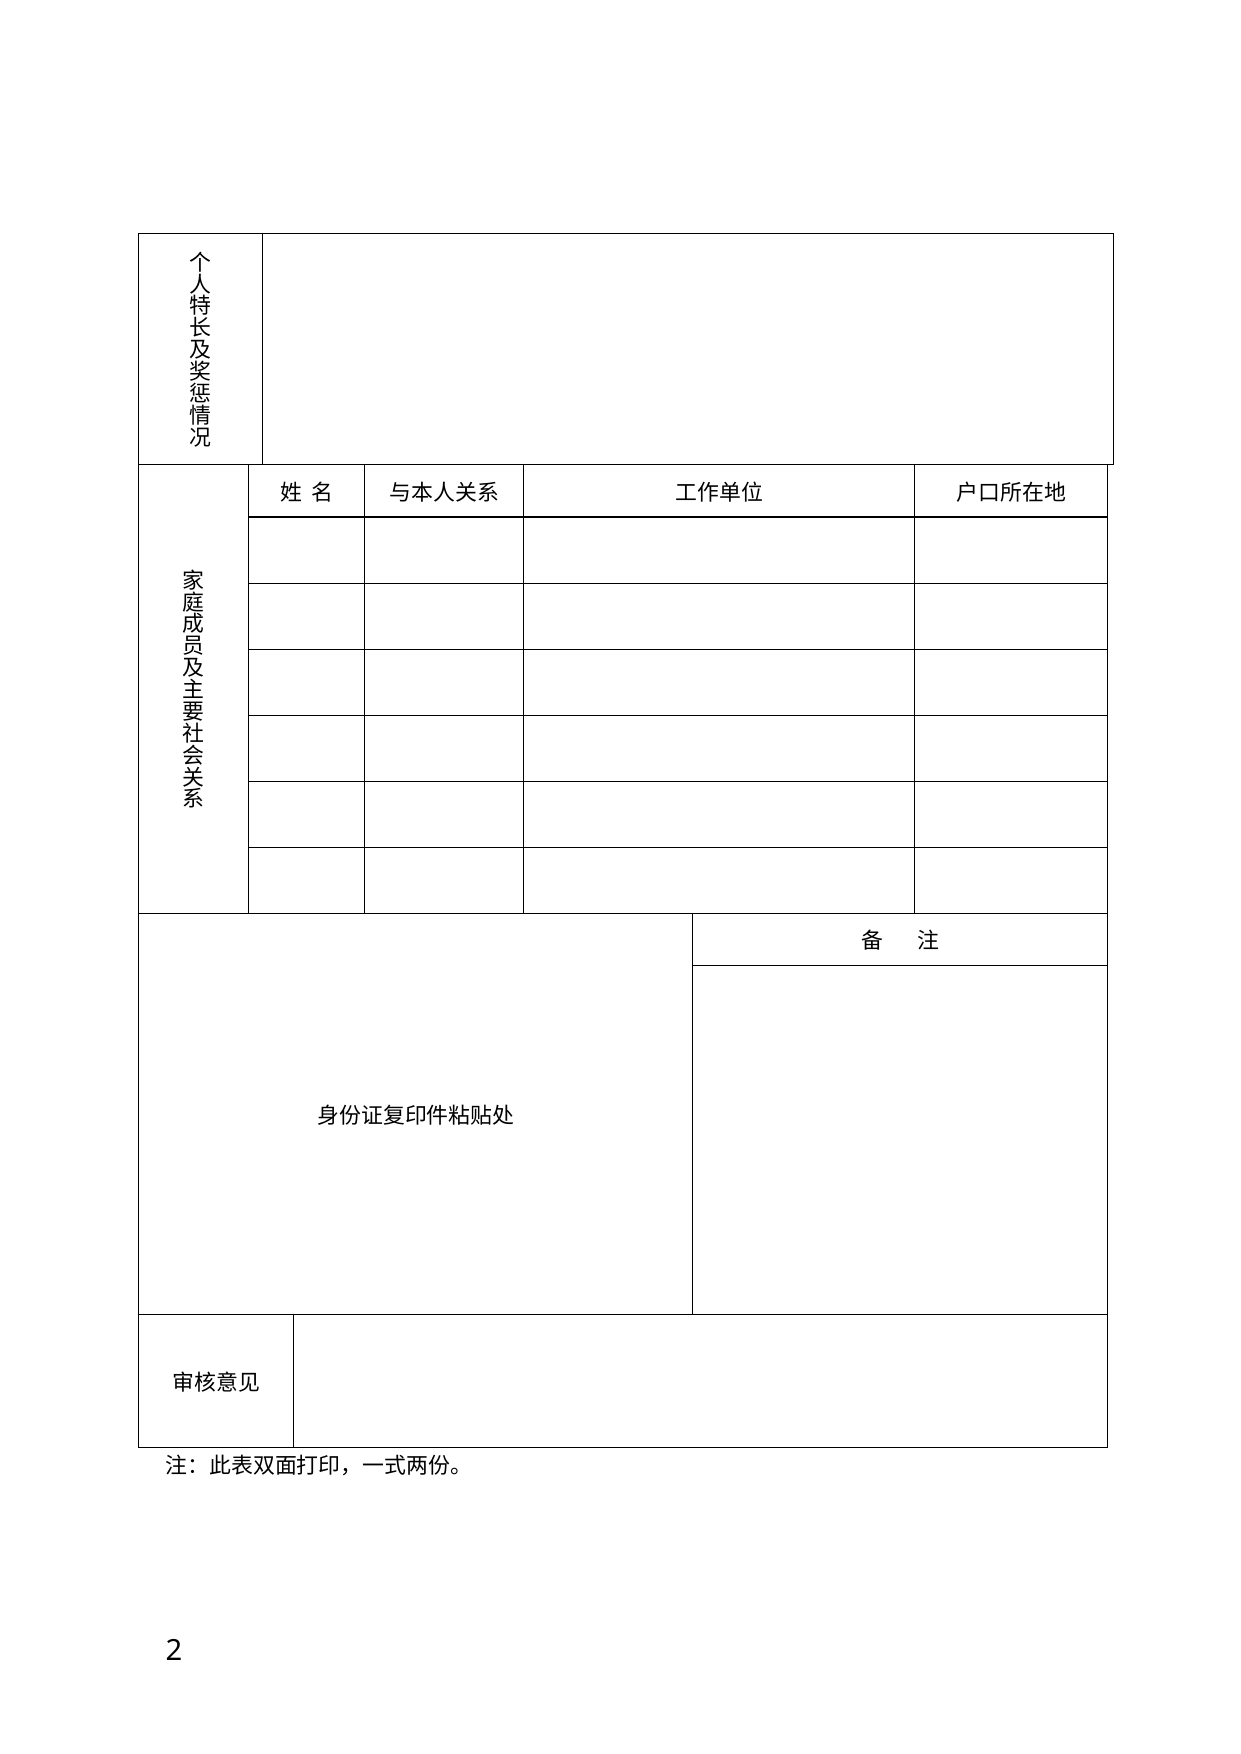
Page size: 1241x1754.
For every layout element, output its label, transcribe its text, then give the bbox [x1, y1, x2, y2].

table_cell 姓 名 [249, 465, 364, 516]
text 注：此表双面打印，一式两份。 [165, 1448, 1087, 1481]
table_cell [365, 650, 523, 714]
table_cell [294, 1315, 1107, 1447]
table_cell 与本人关系 [365, 465, 523, 516]
table_cell [693, 966, 1107, 1314]
table_cell [365, 584, 523, 648]
table_cell [915, 716, 1107, 781]
table_cell [524, 518, 914, 582]
table_cell [524, 716, 914, 781]
table_cell 身份证复印件粘贴处 [139, 914, 692, 1314]
table_cell [365, 518, 523, 582]
table_cell [915, 650, 1107, 714]
table_cell 户口所在地 [915, 465, 1107, 516]
table_cell [249, 782, 364, 847]
table_cell 审核意见 [139, 1315, 293, 1447]
table_cell [365, 848, 523, 913]
table_cell 家庭成员及主要社会关系 [139, 465, 248, 913]
table_cell [915, 848, 1107, 913]
table_cell [365, 782, 523, 847]
table_cell [524, 584, 914, 648]
table_cell [249, 518, 364, 582]
table_cell [365, 716, 523, 781]
table_cell [915, 584, 1107, 648]
table_cell [249, 848, 364, 913]
table_cell 备 注 [693, 914, 1107, 964]
table_cell [915, 518, 1107, 582]
table_cell [524, 848, 914, 913]
table_cell [249, 650, 364, 714]
table_cell [915, 782, 1107, 847]
table_cell 个人特长及奖惩情况 [139, 234, 262, 464]
table_cell [249, 584, 364, 648]
table_cell [263, 234, 1113, 464]
table_cell [524, 782, 914, 847]
table_cell 工作单位 [524, 465, 914, 516]
table_cell [524, 650, 914, 714]
table_cell [249, 716, 364, 781]
